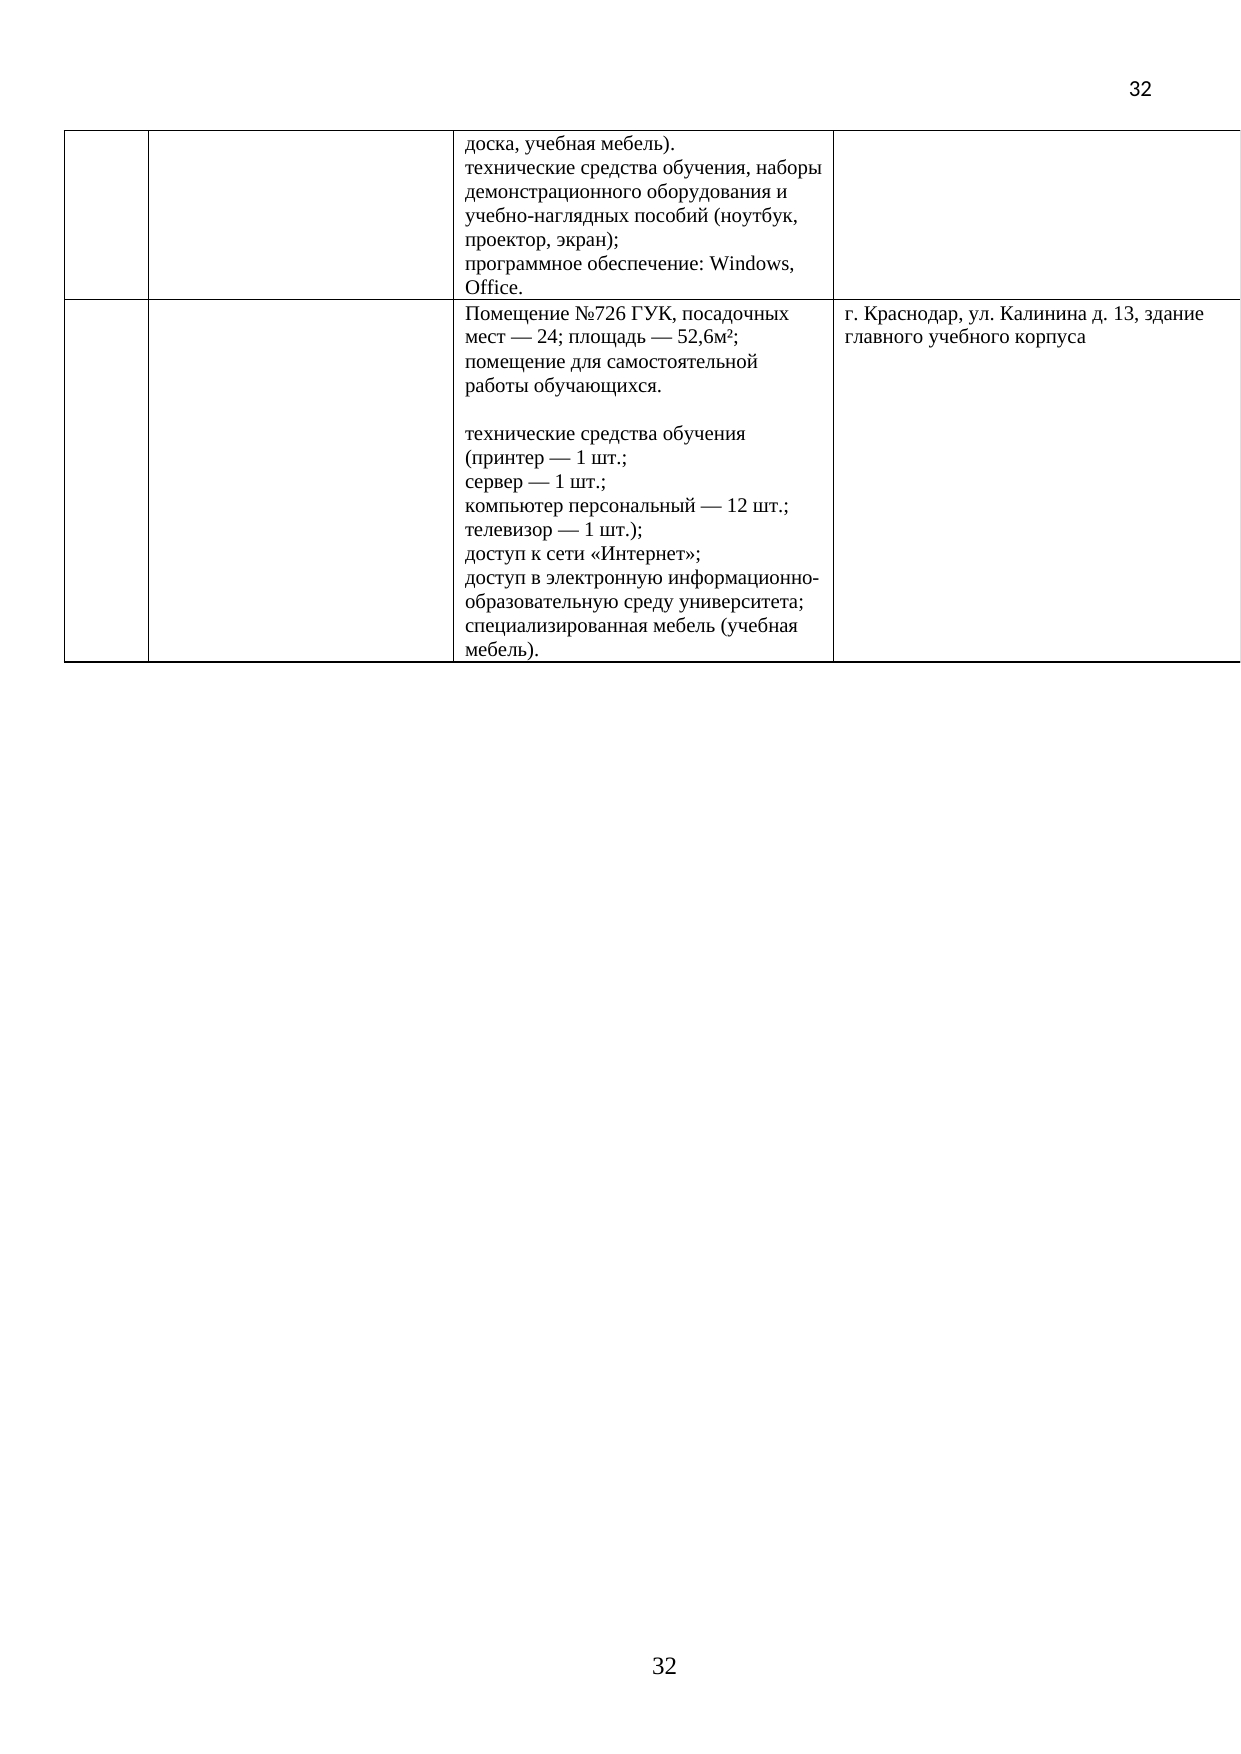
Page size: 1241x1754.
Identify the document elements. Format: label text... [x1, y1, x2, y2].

table_cell г. Краснодар, ул. Калинина д. 13, здание главного учебного корпуса [834, 300, 1240, 661]
table_cell [149, 300, 453, 661]
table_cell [454, 131, 833, 299]
table_cell [65, 131, 148, 299]
table_cell Помещение №726 ГУК, посадочных мест — 24; площадь — 52,6м²; помещение для самостоятельной работы обучающихся. технические средства обучения (принтер — 1 шт.; сервер — 1 шт.; компьютер персональный — 12 шт.; телевизор — 1 шт.); доступ к сети «Интернет»; доступ в электронную информационно-образовательную среду университета; специализированная мебель (учебная мебель). [454, 300, 833, 661]
table_cell [149, 131, 453, 299]
table_cell [65, 300, 148, 661]
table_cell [834, 131, 1240, 299]
